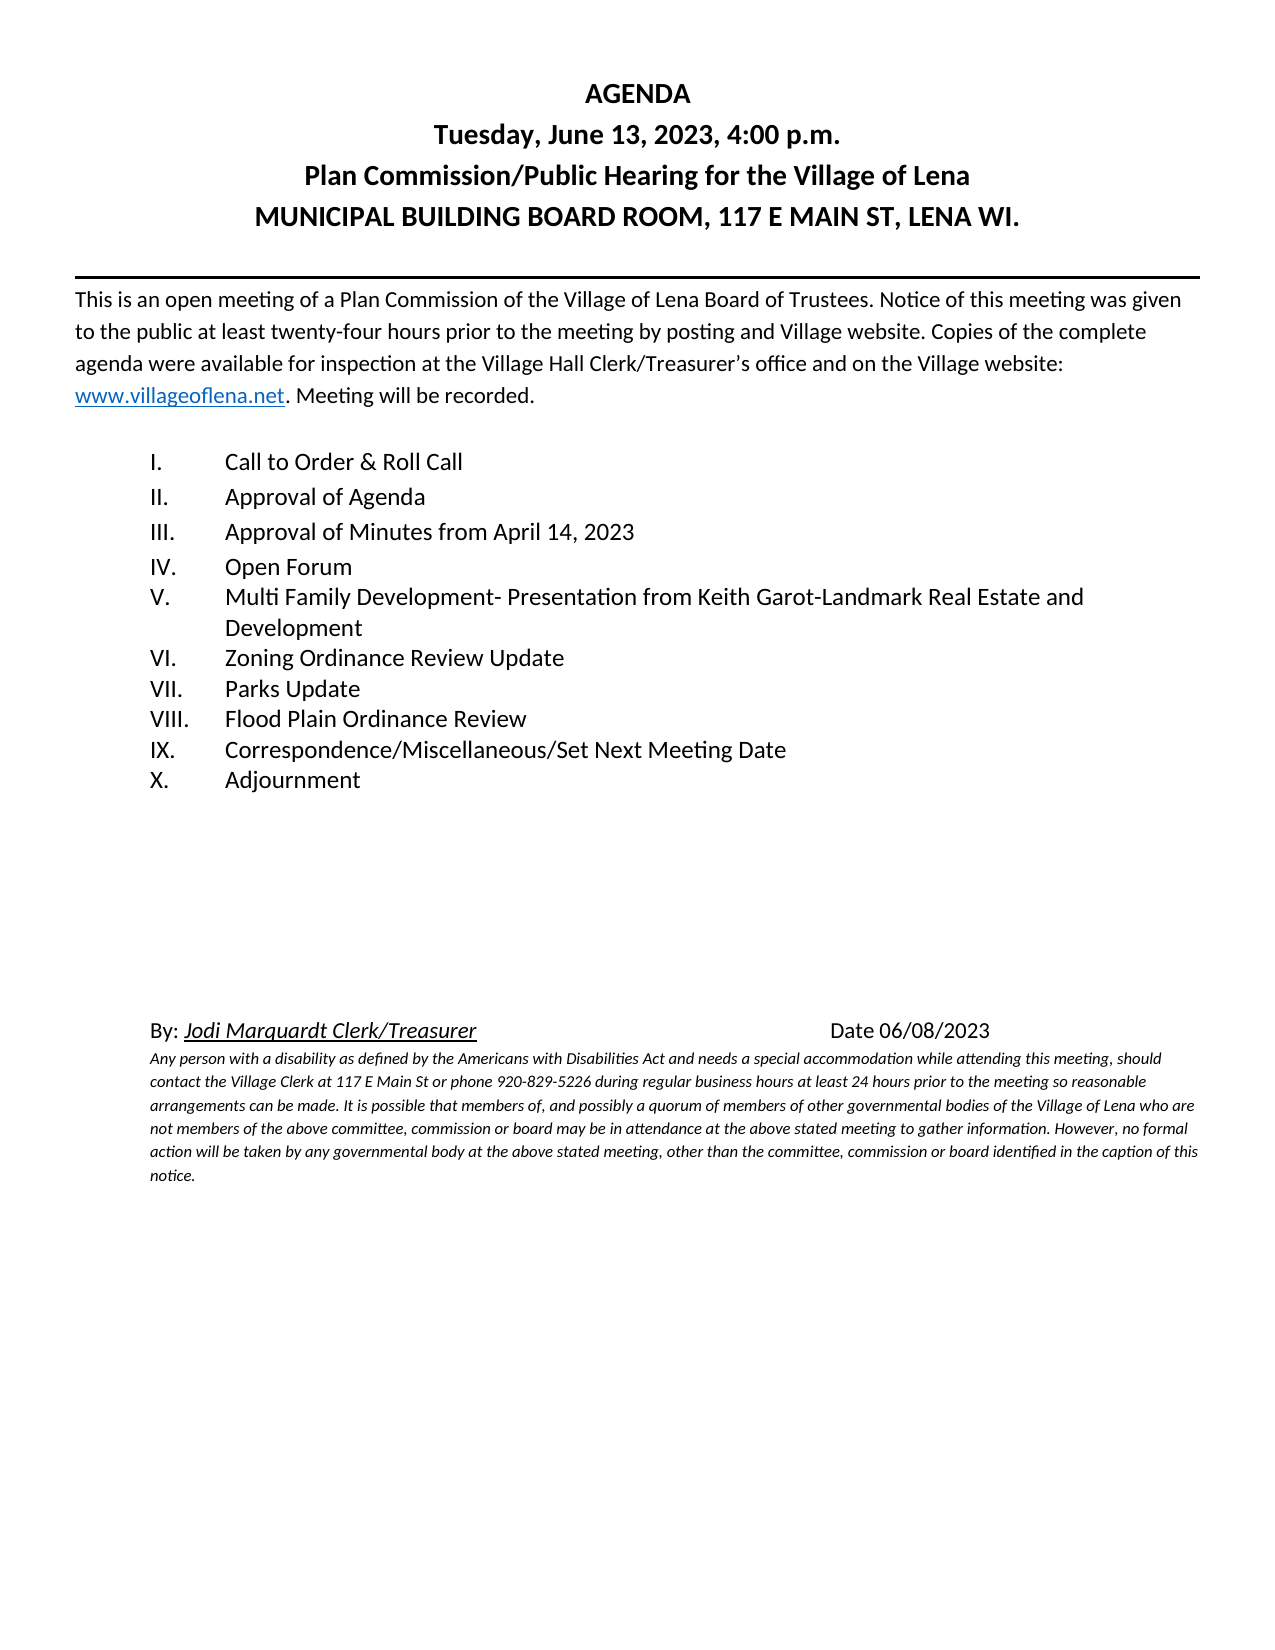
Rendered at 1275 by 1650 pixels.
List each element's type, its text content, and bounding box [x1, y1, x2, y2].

text Tuesday, June 13, 2023, 4:00 p.m. [75, 116, 1200, 152]
list Adjournment [150, 764, 1200, 795]
text Any person with a disability as defined by the Americans with Disabilities Act and needs a special accommodation while attending this meeting, should contact the Village Clerk at 117 E Main St or phone 920-829-5226 during regular business hours at least 24 hours prior to the meeting so reasonable arrangements can be made. It is possible that members of, and possibly a quorum of members of other governmental bodies of the Village of Lena who are not members of the above committee, commission or board may be in attendance at the above stated meeting to gather information. However, no formal action will be taken by any governmental body at the above stated meeting, other than the committee, commission or board identified in the caption of this notice. [150, 1048, 1200, 1185]
text Plan Commission/Public Hearing for the Village of Lena [75, 157, 1200, 192]
list Call to Order & Roll Call [150, 446, 1200, 476]
text AGENDA [75, 75, 1200, 111]
list Correspondence/Miscellaneous/Set Next Meeting Date [150, 734, 1200, 764]
list Open Forum [150, 551, 1200, 581]
list Multi Family Development- Presentation from Keith Garot-Landmark Real Estate and Development [150, 581, 1200, 642]
text This is an open meeting of a Plan Commission of the Village of Lena Board of Trustees. Notice of this meeting was given to the public at least twenty-four hours prior to the meeting by posting and Village website. Copies of the complete agenda were available for inspection at the Village Hall Clerk/Treasurer’s office and on the Village website: www.villageoflena.net. Meeting will be recorded. [75, 285, 1200, 409]
list Parks Update [150, 673, 1200, 703]
text MUNICIPAL BUILDING BOARD ROOM, 117 E MAIN ST, LENA WI. [75, 198, 1200, 233]
list Flood Plain Ordinance Review [150, 703, 1200, 734]
text By: Jodi Marquardt Clerk/Treasurer Date 06/08/2023 [150, 1016, 1200, 1044]
list Approval of Agenda [150, 481, 1200, 511]
list Approval of Minutes from April 14, 2023 [150, 516, 1200, 546]
list Zoning Ordinance Review Update [150, 642, 1200, 673]
